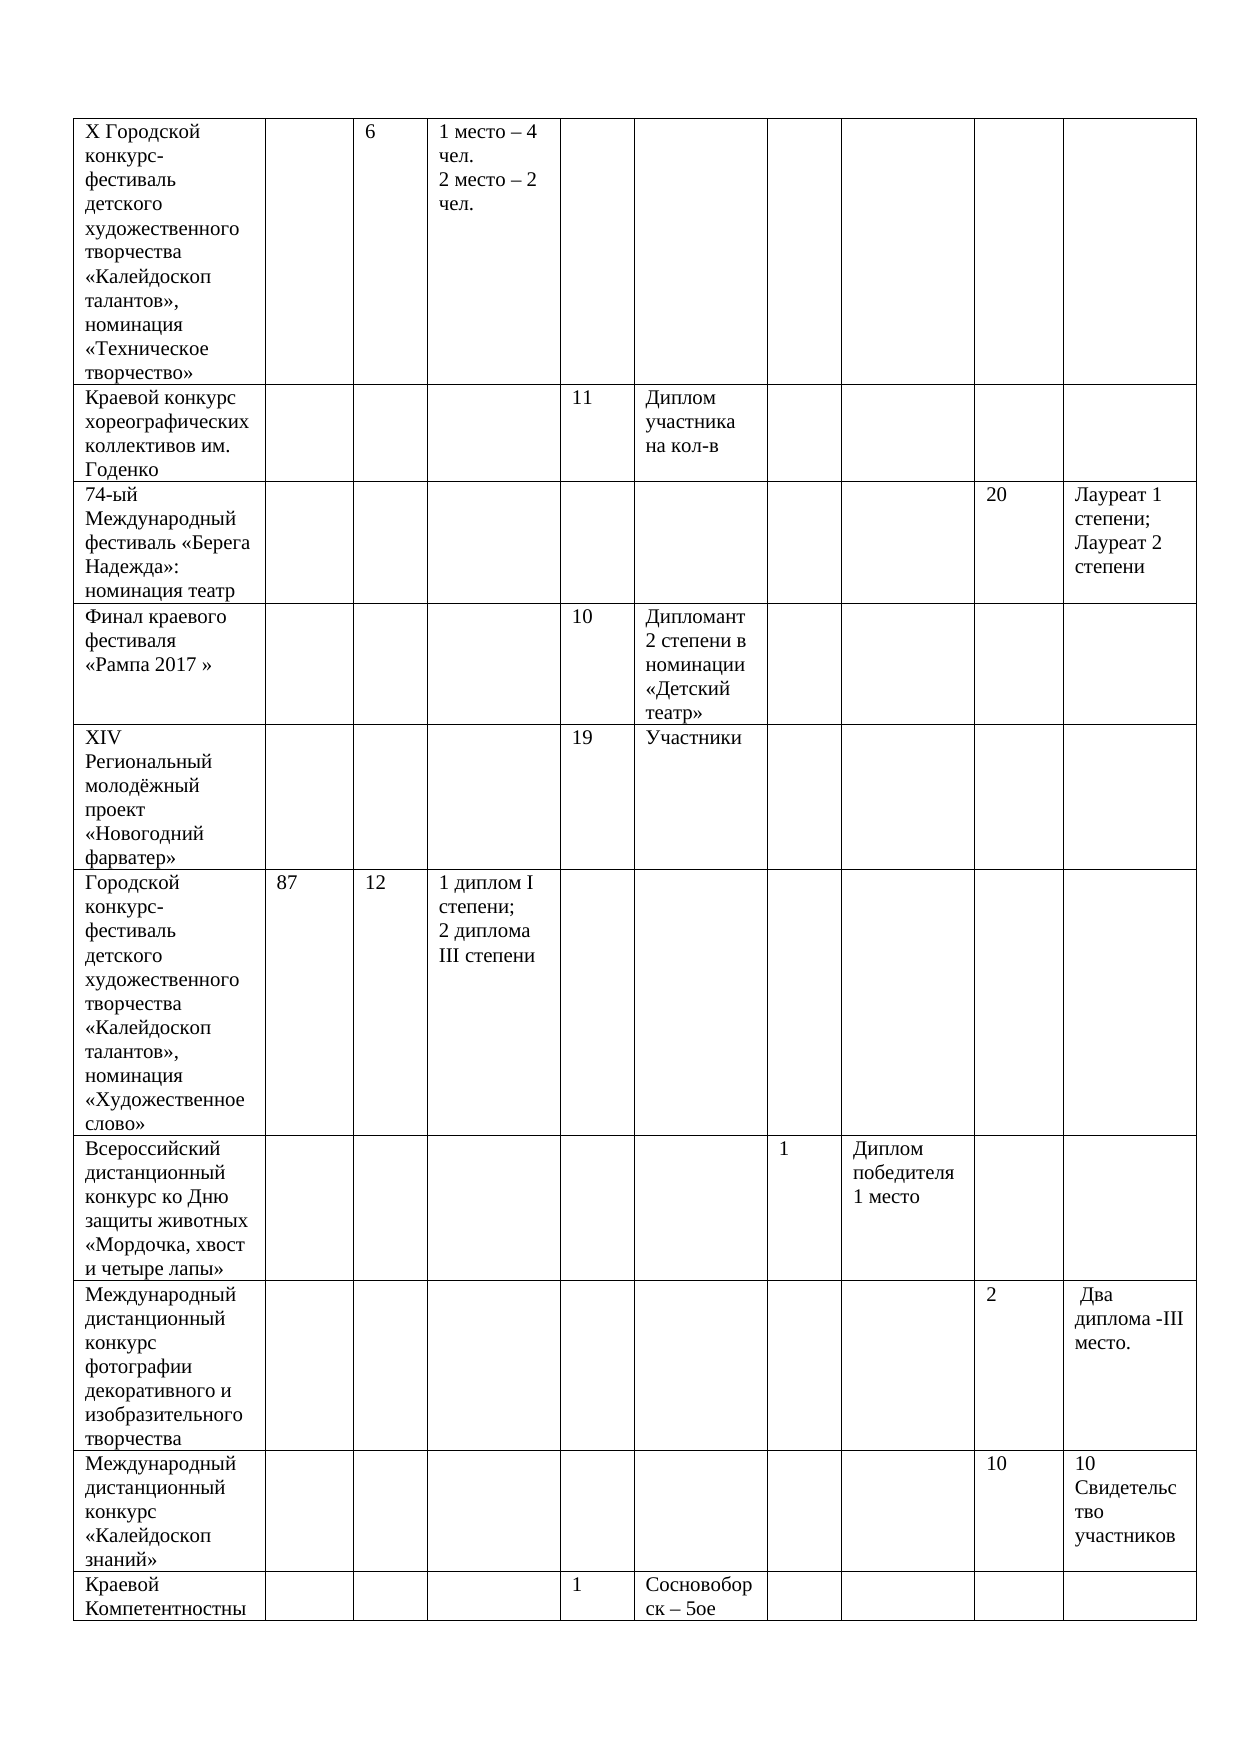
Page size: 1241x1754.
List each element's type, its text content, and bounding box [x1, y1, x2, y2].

table_cell [266, 604, 353, 724]
table_cell [842, 482, 974, 602]
table_cell [975, 385, 1063, 481]
table_cell [266, 1572, 353, 1620]
table_cell [842, 1572, 974, 1620]
table_cell [975, 604, 1063, 724]
table_cell [561, 119, 634, 384]
table_cell [1064, 119, 1196, 384]
table_cell [1064, 870, 1196, 1135]
table_cell 20 [975, 482, 1063, 602]
table_cell Диплом участника на кол-в [635, 385, 767, 481]
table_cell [635, 1572, 767, 1620]
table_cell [74, 1572, 265, 1620]
table_cell [354, 1136, 427, 1280]
table_cell Международный дистанционный конкурс «Калейдоскоп знаний» [74, 1451, 265, 1571]
table_cell 10 Свидетельство участников [1064, 1451, 1196, 1571]
table_cell [975, 725, 1063, 869]
table_cell [428, 1451, 560, 1571]
table_cell Лауреат 1 степени; Лауреат 2 степени [1064, 482, 1196, 602]
table_cell [266, 1281, 353, 1450]
table_cell 2 [975, 1281, 1063, 1450]
table_cell [266, 1136, 353, 1280]
table_cell [635, 870, 767, 1135]
table_cell [768, 1572, 841, 1620]
table_cell [768, 482, 841, 602]
table_cell [561, 482, 634, 602]
table_cell [1064, 1572, 1196, 1620]
table_cell [266, 119, 353, 384]
table_cell 11 [561, 385, 634, 481]
table_cell 19 [561, 725, 634, 869]
table_cell [428, 1136, 560, 1280]
table_cell 6 [354, 119, 427, 384]
table_cell [842, 385, 974, 481]
table_cell [354, 1281, 427, 1450]
table_cell Международный дистанционный конкурс фотографии декоративного и изобразительного творчества [74, 1281, 265, 1450]
table_cell [635, 482, 767, 602]
table_cell Всероссийский дистанционный конкурс ко Дню защиты животных «Мордочка, хвост и четыре лапы» [74, 1136, 265, 1280]
table_cell [428, 1572, 560, 1620]
table_cell [266, 1451, 353, 1571]
table_cell Дипломант 2 степени в номинации «Детский театр» [635, 604, 767, 724]
table_cell [842, 725, 974, 869]
table_cell [768, 1281, 841, 1450]
table_cell [266, 725, 353, 869]
table_cell [266, 482, 353, 602]
table_cell [768, 870, 841, 1135]
table_cell [842, 119, 974, 384]
table_cell [561, 1451, 634, 1571]
table_cell [975, 1136, 1063, 1280]
table_cell [768, 1451, 841, 1571]
table_cell [768, 725, 841, 869]
table_cell [354, 482, 427, 602]
table_cell [975, 119, 1063, 384]
table_cell [428, 725, 560, 869]
table_cell Диплом победителя 1 место [842, 1136, 974, 1280]
table_cell [768, 385, 841, 481]
table_cell 1 [768, 1136, 841, 1280]
table_cell 10 [975, 1451, 1063, 1571]
table_cell [975, 1572, 1063, 1620]
table_cell [1064, 1136, 1196, 1280]
table_cell [354, 604, 427, 724]
table_cell Участники [635, 725, 767, 869]
table_cell [635, 119, 767, 384]
table_cell 1 [561, 1572, 634, 1620]
table_cell [354, 385, 427, 481]
table_cell 1 место – 4 чел. 2 место – 2 чел. [428, 119, 560, 384]
table_cell Финал краевого фестиваля «Рампа 2017 » [74, 604, 265, 724]
table_cell [561, 870, 634, 1135]
table_cell [266, 385, 353, 481]
table_cell [354, 1572, 427, 1620]
table_cell [842, 604, 974, 724]
table_cell Городской конкурс-фестиваль детского художественного творчества «Калейдоскоп талантов», номинация «Художественное слово» [74, 870, 265, 1135]
table_cell [635, 1451, 767, 1571]
table_cell [561, 1281, 634, 1450]
table_cell [428, 1281, 560, 1450]
table_cell 87 [266, 870, 353, 1135]
table_cell [975, 870, 1063, 1135]
table_cell [428, 482, 560, 602]
table_cell 74-ый Международный фестиваль «Берега Надежда»: номинация театр [74, 482, 265, 602]
table_cell [842, 870, 974, 1135]
table_cell [768, 604, 841, 724]
table_cell [635, 1136, 767, 1280]
table_cell [842, 1281, 974, 1450]
table_cell X Городской конкурс-фестиваль детского художественного творчества «Калейдоскоп талантов», номинация «Техническое творчество» [74, 119, 265, 384]
table_cell Краевой конкурс хореографических коллективов им. Годенко [74, 385, 265, 481]
table_cell [1064, 604, 1196, 724]
table_cell [428, 385, 560, 481]
table_cell 12 [354, 870, 427, 1135]
table_cell Два диплома -III место. [1064, 1281, 1196, 1450]
table_cell [428, 604, 560, 724]
table_cell 10 [561, 604, 634, 724]
table_cell [561, 1136, 634, 1280]
table_cell 1 диплом I степени; 2 диплома III степени [428, 870, 560, 1135]
table_cell [1064, 385, 1196, 481]
table_cell [635, 1281, 767, 1450]
table_cell [354, 725, 427, 869]
table_cell [354, 1451, 427, 1571]
table_cell [768, 119, 841, 384]
table_cell [1064, 725, 1196, 869]
table_cell XIV Региональный молодёжный проект «Новогодний фарватер» [74, 725, 265, 869]
table_cell [842, 1451, 974, 1571]
